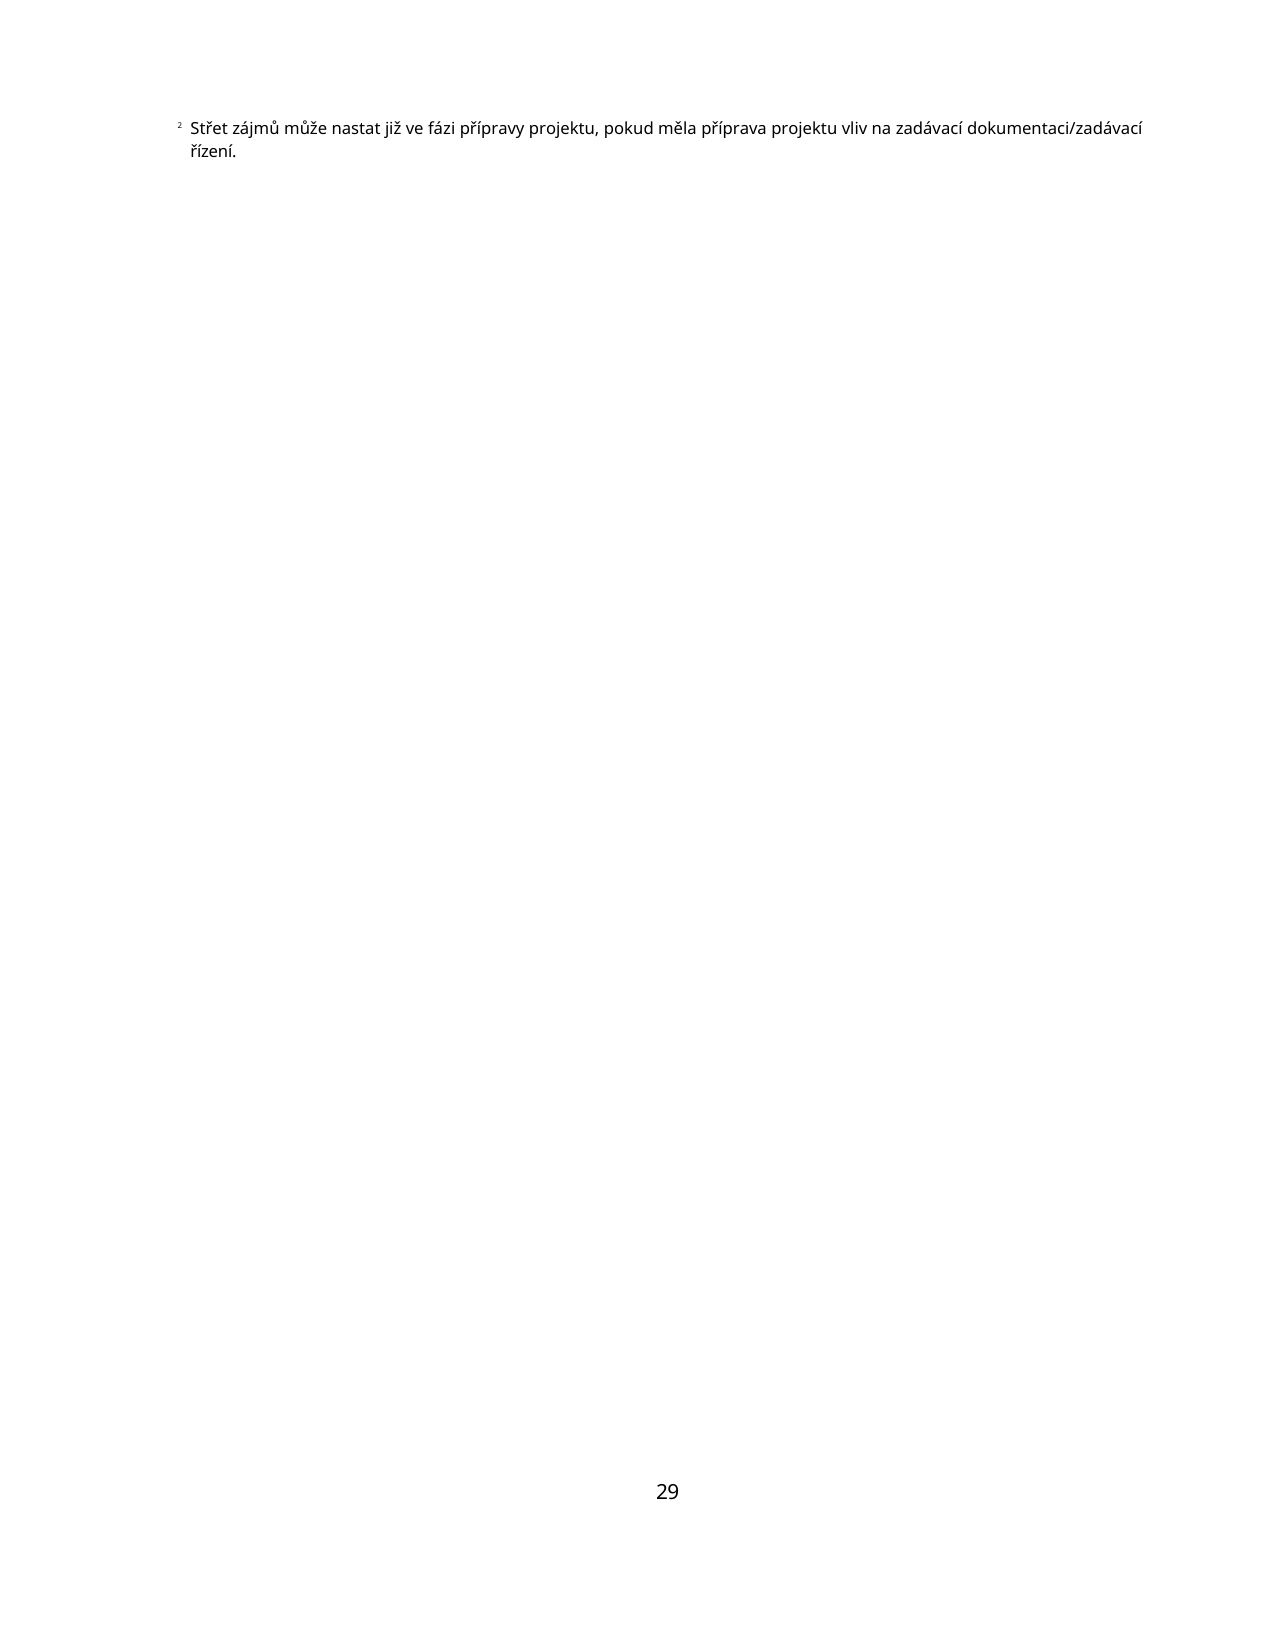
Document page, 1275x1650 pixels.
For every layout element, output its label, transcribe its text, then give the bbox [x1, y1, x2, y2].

list Střet zájmů může nastat již ve fázi přípravy projektu, pokud měla příprava projektu vliv na zadávací dokumentaci/zadávací řízení. [177, 117, 1169, 162]
